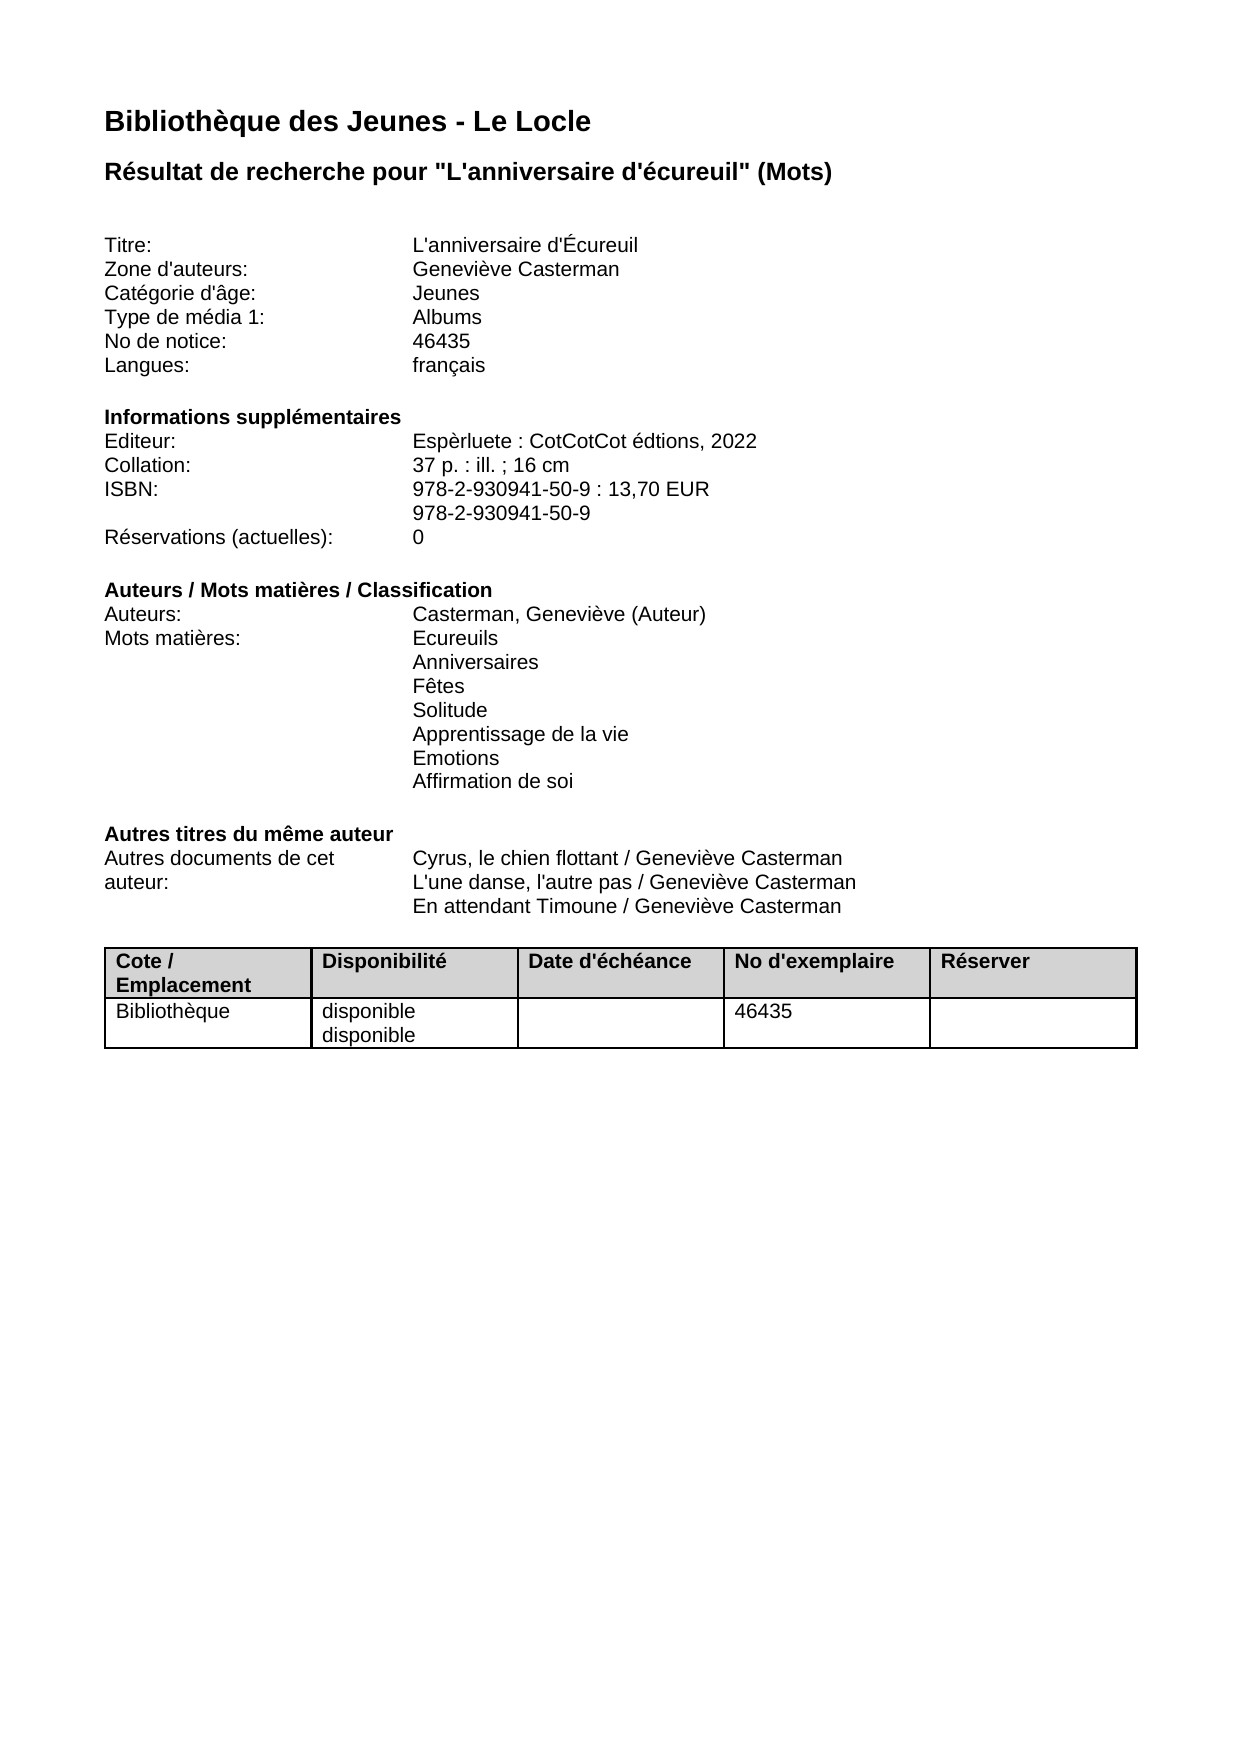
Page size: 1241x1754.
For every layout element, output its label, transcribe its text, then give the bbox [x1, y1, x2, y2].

table_cell Zone d'auteurs: [104, 257, 412, 281]
table_cell 37 p. : ill. ; 16 cm [413, 453, 1133, 477]
table_header L'anniversaire d'Écureuil [413, 233, 1133, 257]
table_cell [519, 999, 723, 1047]
table_header Date d'échéance [519, 949, 723, 997]
table_cell Jeunes [413, 281, 1133, 304]
table_cell Bibliothèque [106, 999, 310, 1047]
table_header Informations supplémentaires [104, 405, 1133, 429]
table_header Auteurs / Mots matières / Classification [104, 578, 1133, 602]
table_header Autres titres du même auteur [104, 822, 1133, 846]
table_cell 46435 [725, 999, 929, 1047]
table_cell français [413, 353, 1133, 376]
table_cell Autres documents de cet auteur: [104, 846, 412, 918]
table_cell Geneviève Casterman [413, 257, 1133, 281]
table_cell Espèrluete : CotCotCot édtions, 2022 [413, 429, 1133, 453]
table_cell 46435 [413, 329, 1133, 352]
table_cell Réservations (actuelles): [104, 525, 412, 549]
text Bibliothèque des Jeunes - Le Locle [104, 104, 1136, 138]
table_header Titre: [104, 233, 412, 257]
table_cell Ecureuils Anniversaires Fêtes Solitude Apprentissage de la vie Emotions Affirmation de soi [413, 626, 1133, 793]
table_cell Albums [413, 305, 1133, 328]
table_cell ISBN: [104, 477, 412, 525]
table_cell Catégorie d'âge: [104, 281, 412, 304]
table_cell Cyrus, le chien flottant / Geneviève Casterman L'une danse, l'autre pas / Geneviève Casterman En attendant Timoune / Geneviève Casterman [413, 846, 1133, 918]
table_cell 0 [413, 525, 1133, 549]
table_cell 978-2-930941-50-9 : 13,70 EUR 978-2-930941-50-9 [413, 477, 1133, 525]
table_header Réserver [931, 949, 1135, 997]
text Résultat de recherche pour "L'anniversaire d'écureuil" (Mots) [104, 156, 1136, 185]
table_header Disponibilité [313, 949, 517, 997]
table_cell Mots matières: [104, 626, 412, 793]
table_header No d'exemplaire [725, 949, 929, 997]
table_cell Type de média 1: [104, 305, 412, 328]
table_header Cote / Emplacement [106, 949, 310, 997]
table_cell Editeur: [104, 429, 412, 453]
table_cell Langues: [104, 353, 412, 376]
table_cell Collation: [104, 453, 412, 477]
table_cell disponible disponible [313, 999, 517, 1047]
table_cell No de notice: [104, 329, 412, 352]
table_cell [931, 999, 1135, 1047]
table_cell Casterman, Geneviève (Auteur) [413, 602, 1133, 626]
table_cell Auteurs: [104, 602, 412, 626]
